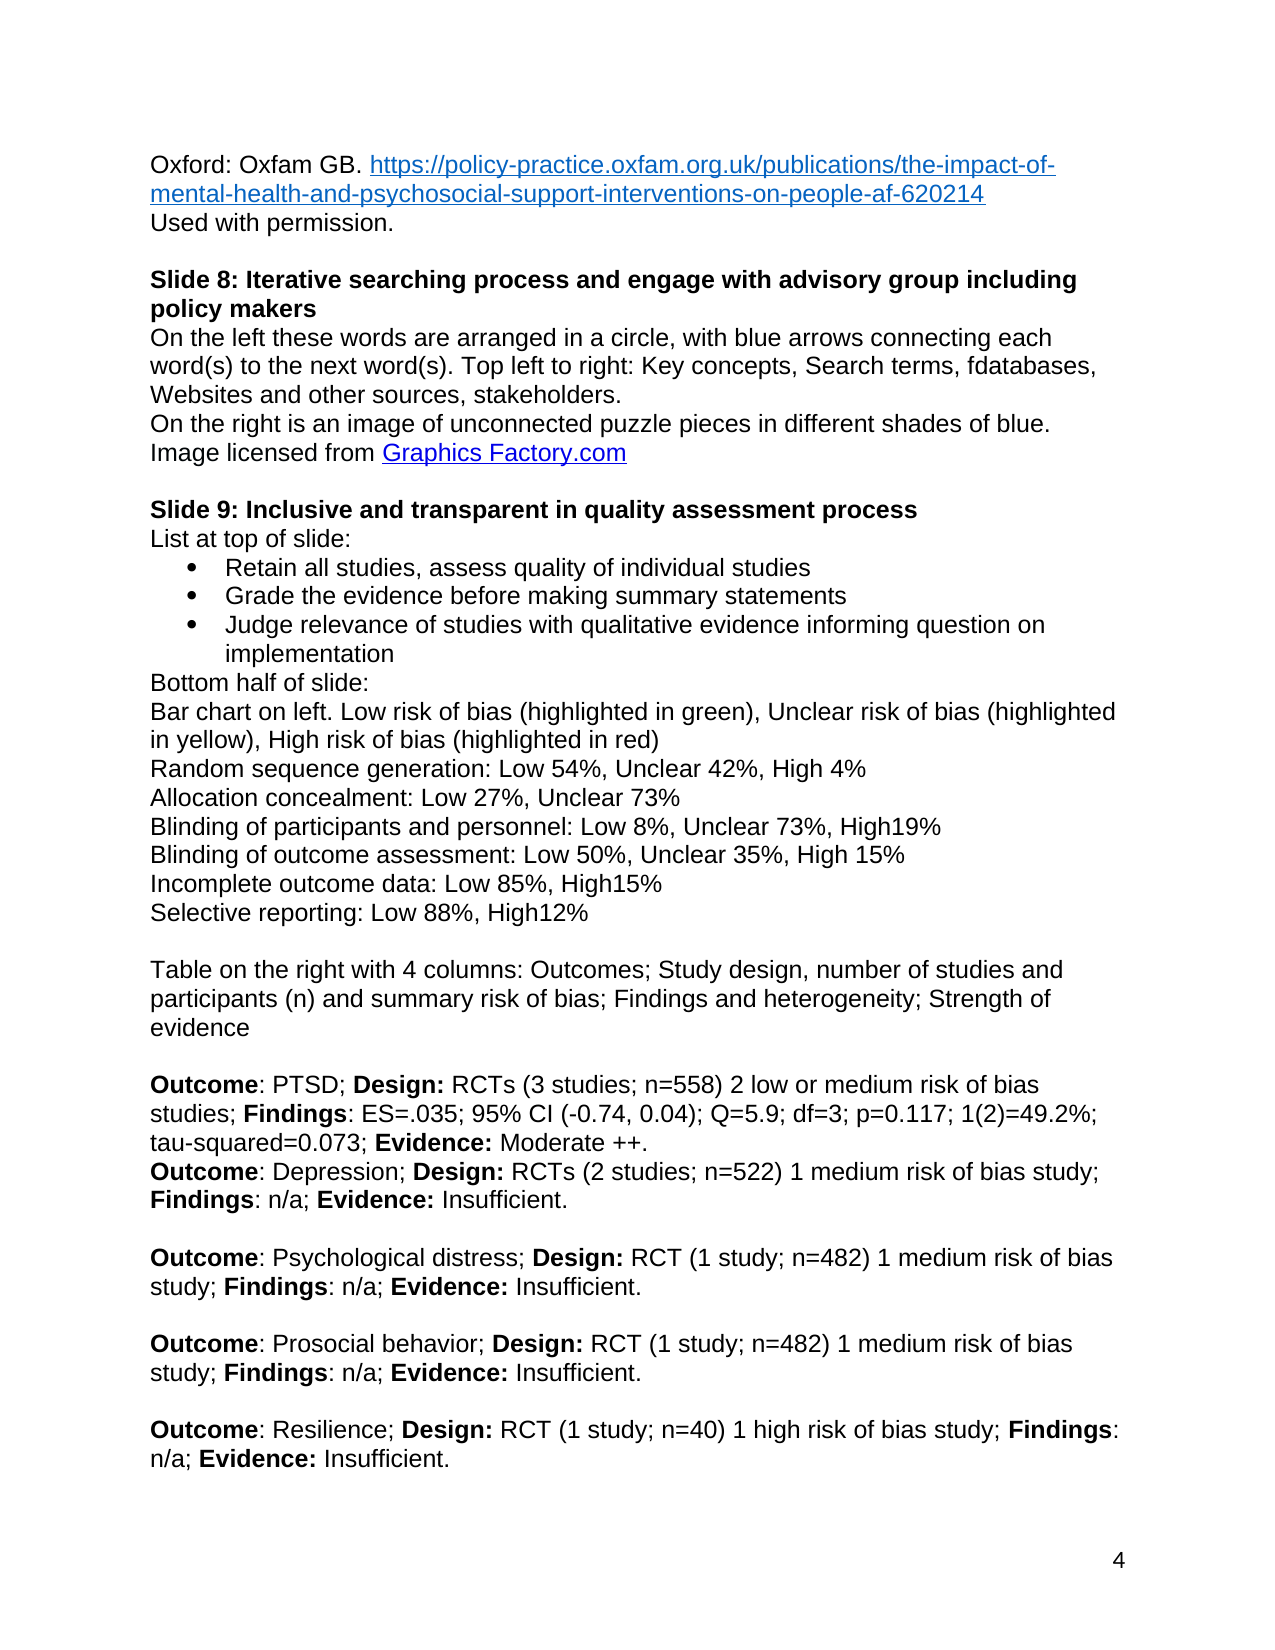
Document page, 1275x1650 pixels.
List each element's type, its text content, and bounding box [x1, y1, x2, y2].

text Bottom half of slide: [150, 668, 1125, 697]
text Outcome: Depression; Design: RCTs (2 studies; n=522) 1 medium risk of bias study; Findings: n/a; Evidence: Insufficient. [150, 1157, 1125, 1214]
text Selective reporting: Low 88%, High12% [150, 898, 1125, 927]
text Random sequence generation: Low 54%, Unclear 42%, High 4% [150, 754, 1125, 783]
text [150, 150, 1125, 207]
text Outcome: Resilience; Design: RCT (1 study; n=40) 1 high risk of bias study; Findings: n/a; Evidence: Insufficient. [150, 1415, 1125, 1473]
list Grade the evidence before making summary statements [187, 581, 1125, 610]
text Slide 9: Inclusive and transparent in quality assessment process [150, 495, 1125, 524]
text Used with permission. [150, 207, 1125, 236]
text Slide 8: Iterative searching process and engage with advisory group including policy makers [150, 236, 1125, 322]
text Blinding of outcome assessment: Low 50%, Unclear 35%, High 15% [150, 840, 1125, 869]
text Outcome: Psychological distress; Design: RCT (1 study; n=482) 1 medium risk of bias study; Findings: n/a; Evidence: Insufficient. [150, 1243, 1125, 1300]
text On the left these words are arranged in a circle, with blue arrows connecting each word(s) to the next word(s). Top left to right: Key concepts, Search terms, fdatabases, Websites and other sources, stakeholders. [150, 322, 1125, 409]
text On the right is an image of unconnected puzzle pieces in different shades of blue. [150, 409, 1125, 437]
list Judge relevance of studies with qualitative evidence informing question on implementation [187, 610, 1125, 668]
text Blinding of participants and personnel: Low 8%, Unclear 73%, High19% [150, 812, 1125, 840]
text Outcome: PTSD; Design: RCTs (3 studies; n=558) 2 low or medium risk of bias studies; Findings: ES=.035; 95% CI (-0.74, 0.04); Q=5.9; df=3; p=0.117; 1(2)=49.2%; tau-squared=0.073; Evidence: Moderate ++. [150, 1070, 1125, 1157]
text Image licensed from Graphics Factory.com [150, 437, 1125, 466]
text Outcome: Prosocial behavior; Design: RCT (1 study; n=482) 1 medium risk of bias study; Findings: n/a; Evidence: Insufficient. [150, 1329, 1125, 1387]
text Bar chart on left. Low risk of bias (highlighted in green), Unclear risk of bias (highlighted in yellow), High risk of bias (highlighted in red) [150, 697, 1125, 754]
text Incomplete outcome data: Low 85%, High15% [150, 869, 1125, 898]
text List at top of slide: [150, 524, 1125, 552]
list Retain all studies, assess quality of individual studies [187, 552, 1125, 581]
text Table on the right with 4 columns: Outcomes; Study design, number of studies and participants (n) and summary risk of bias; Findings and heterogeneity; Strength of evidence [150, 955, 1125, 1042]
text Allocation concealment: Low 27%, Unclear 73% [150, 783, 1125, 812]
